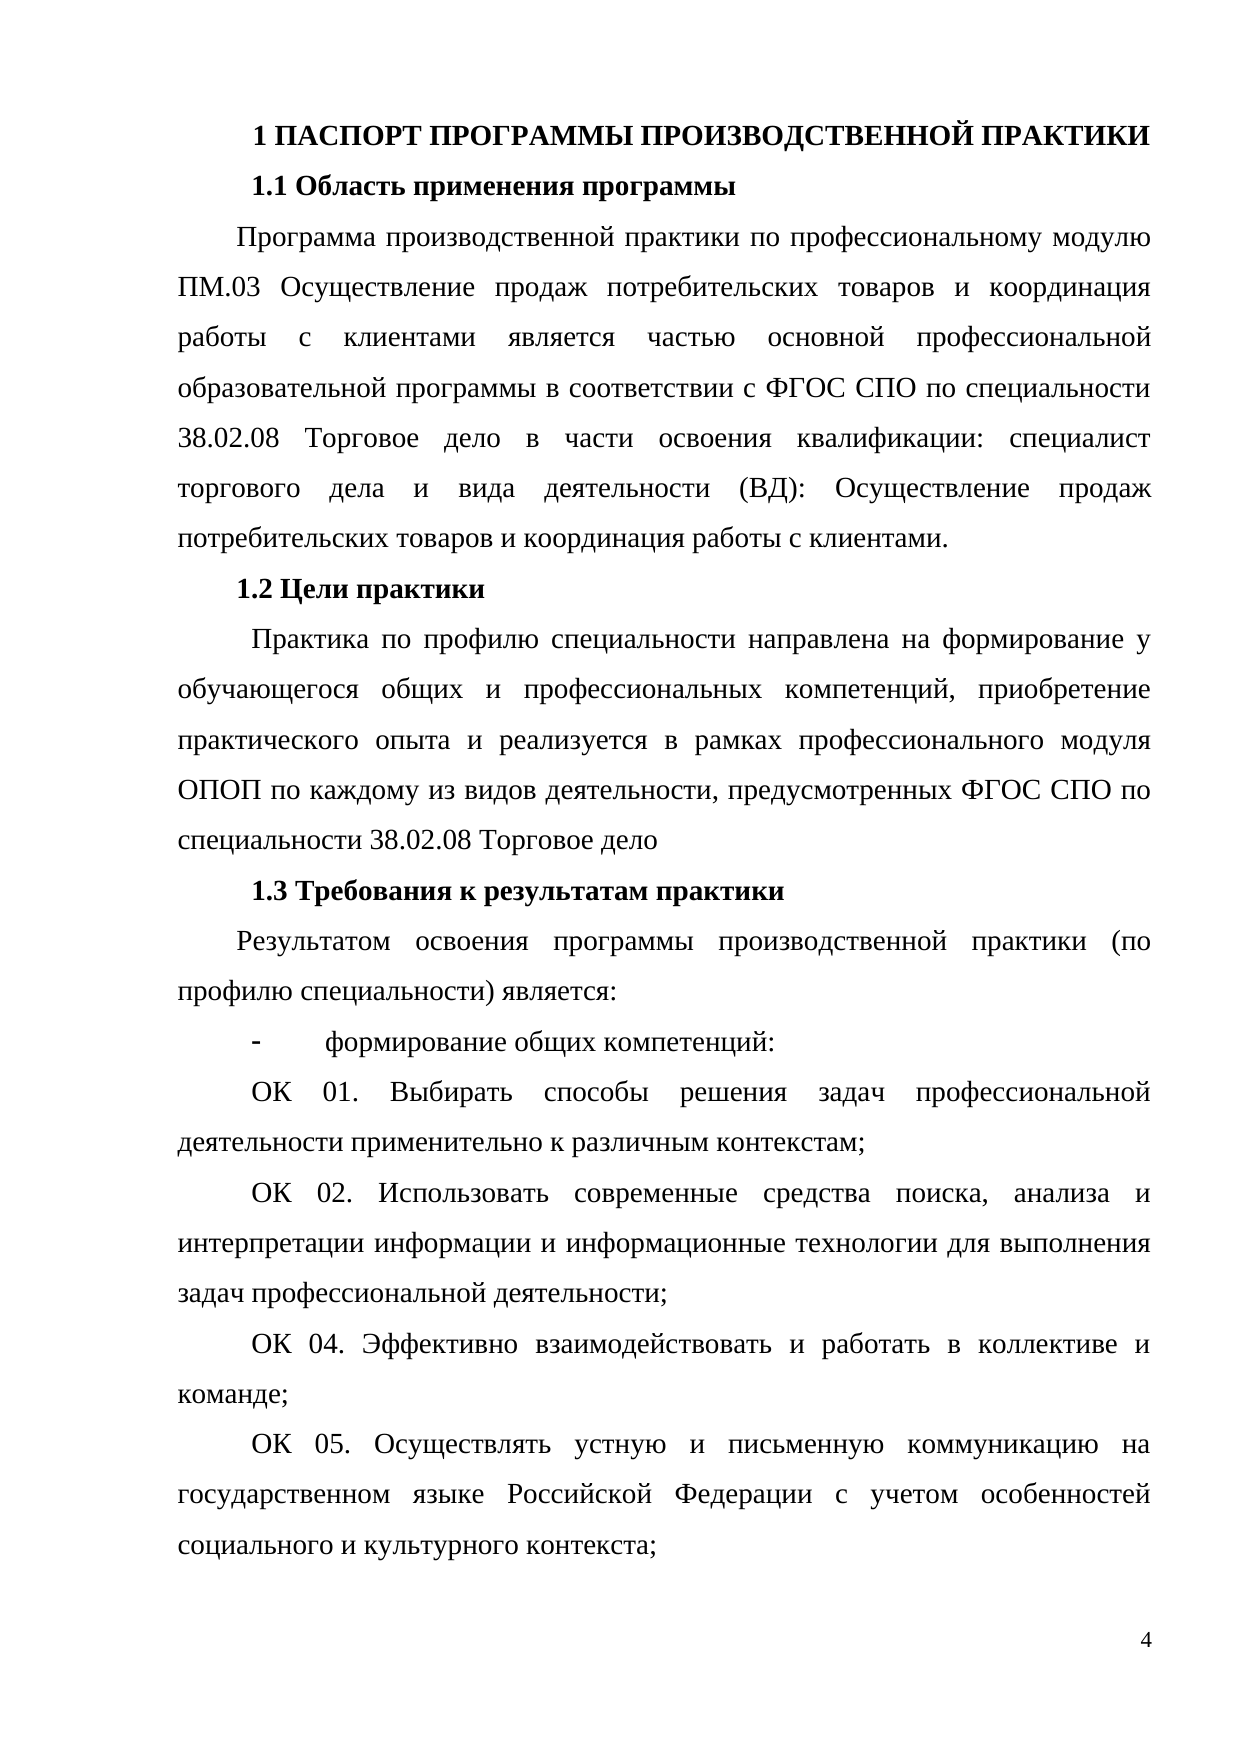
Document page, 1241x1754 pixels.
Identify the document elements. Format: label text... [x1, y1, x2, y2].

text Результатом освоения программы производственной практики (по профилю специальности) является: [177, 923, 1152, 1007]
text 1.2 Цели практики [177, 571, 1152, 604]
text ОК 01. Выбирать способы решения задач профессиональной деятельности применительно к различным контекстам; [177, 1074, 1152, 1158]
text Практика по профилю специальности направлена на формирование у обучающегося общих и профессиональных компетенций, приобретение практического опыта и реализуется в рамках профессионального модуля ОПОП по каждому из видов деятельности, предусмотренных ФГОС СПО по специальности 38.02.08 Торговое дело [177, 621, 1152, 856]
text ОК 02. Использовать современные средства поиска, анализа и интерпретации информации и информационные технологии для выполнения задач профессиональной деятельности; [177, 1175, 1152, 1309]
text ОК 05. Осуществлять устную и письменную коммуникацию на государственном языке Российской Федерации с учетом особенностей социального и культурного контекста; [177, 1426, 1152, 1561]
text 1.3 Требования к результатам практики [177, 873, 1152, 906]
text 1.1 Область применения программы [177, 168, 1152, 202]
text Программа производственной практики по профессиональному модулю ПМ.03 Осуществление продаж потребительских товаров и координация работы с клиентами является частью основной профессиональной образовательной программы в соответствии с ФГОС СПО по специальности 38.02.08 Торговое дело в части освоения квалификации: специалист торгового дела и вида деятельности (ВД): Осуществление продаж потребительских товаров и координация работы с клиентами. [177, 219, 1152, 554]
text ОК 04. Эффективно взаимодействовать и работать в коллективе и команде; [177, 1326, 1152, 1409]
list формирование общих компетенций: [177, 1024, 1152, 1057]
text 1 ПАСПОРТ ПРОГРАММЫ ПРОИЗВОДСТВЕННОЙ ПРАКТИКИ [177, 118, 1152, 152]
